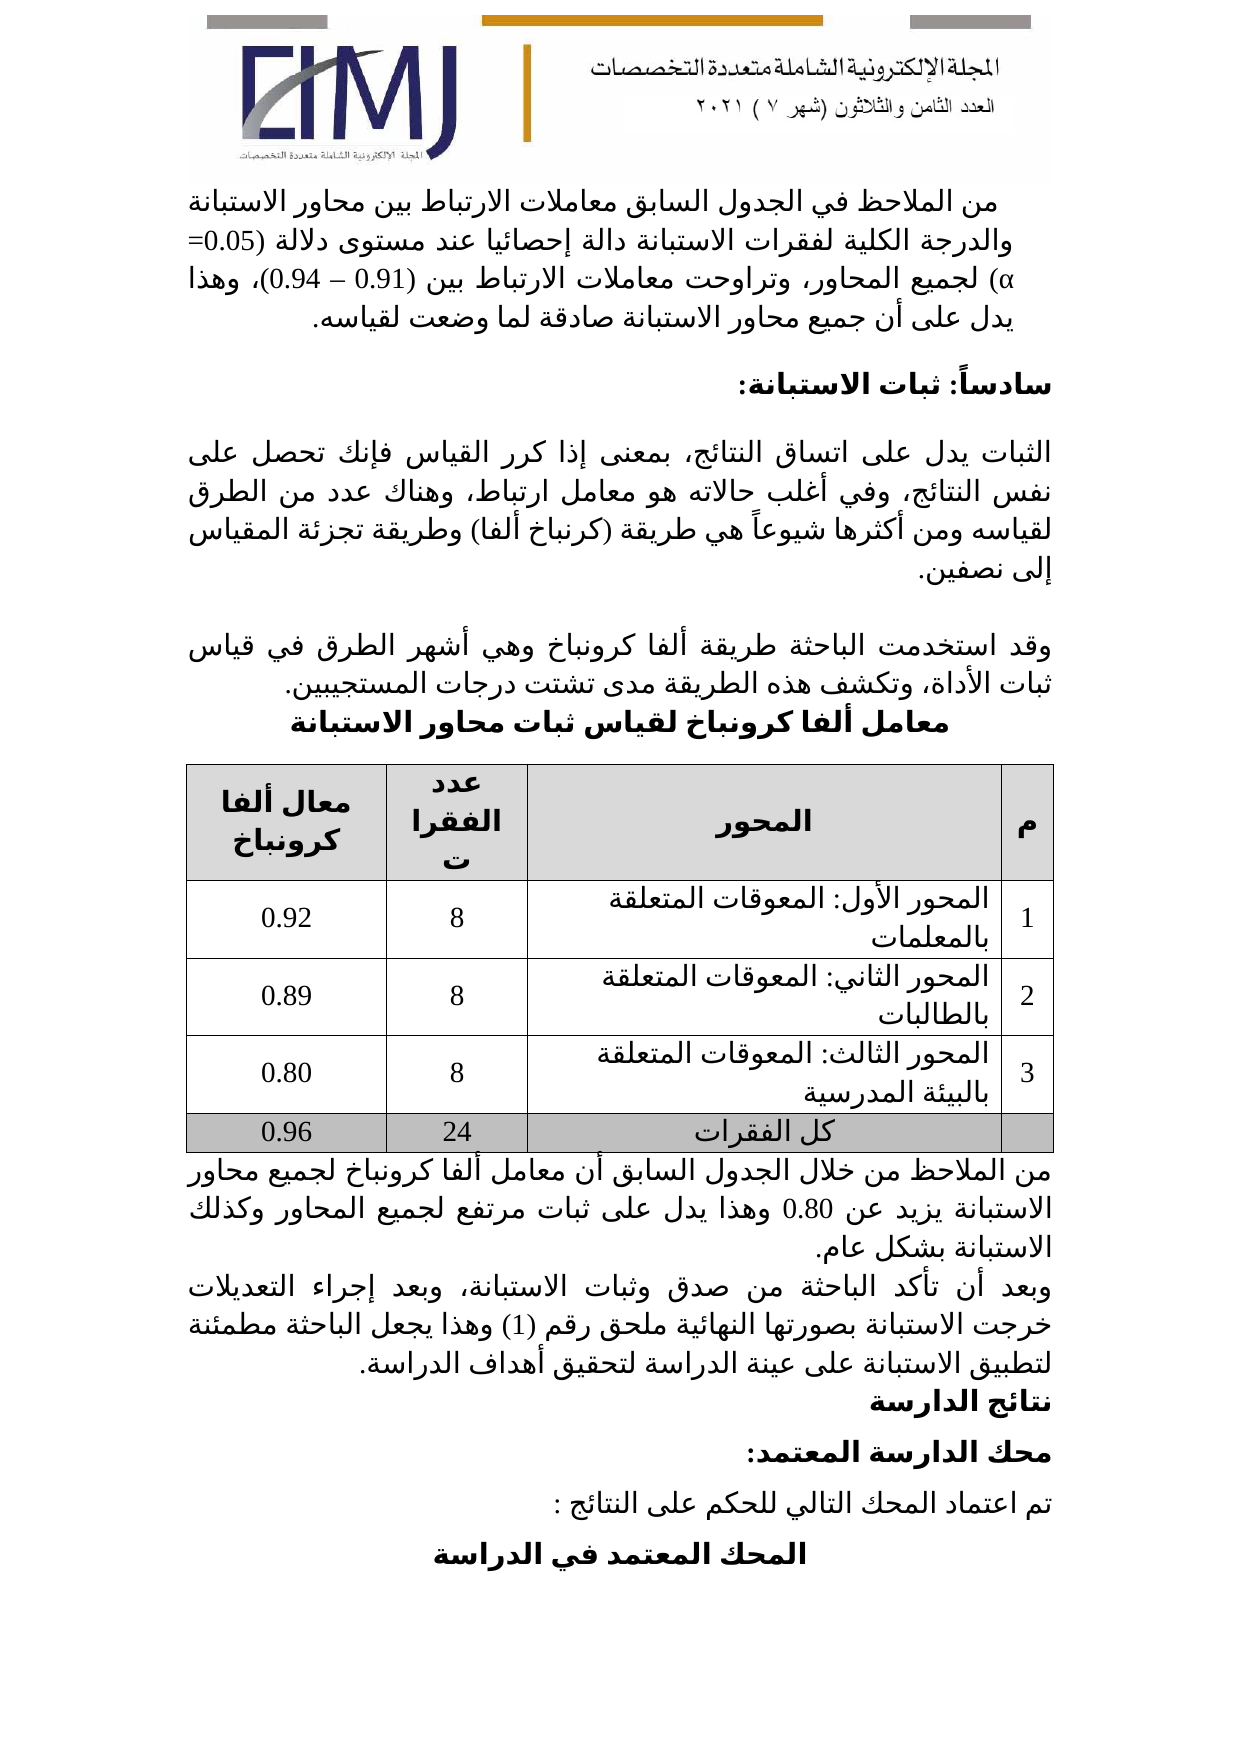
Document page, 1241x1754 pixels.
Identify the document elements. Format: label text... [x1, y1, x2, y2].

table_cell 0.96 [187, 1114, 386, 1152]
table_header م [1002, 765, 1053, 880]
table_cell 0.80 [187, 1036, 386, 1112]
table_cell 0.92 [187, 881, 386, 958]
list الثبات يدل على اتساق النتائج، بمعنى إذا كرر القياس فإنك تحصل على نفس النتائج، وفي أغلب حالاته هو معامل ارتباط، وهناك عدد من الطرق لقياسه ومن أكثرها شيوعاً هي طريقة (كرنباخ ألفا) وطريقة تجزئة المقياس إلى نصفين. [187, 435, 1053, 584]
text معامل ألفا كرونباخ لقياس ثبات محاور الاستبانة [187, 705, 1053, 738]
table_cell المحور الأول: المعوقات المتعلقة بالمعلمات [528, 881, 1001, 958]
table_cell [1002, 1114, 1053, 1152]
table_cell كل الفقرات [528, 1114, 1001, 1152]
table_cell 8 [387, 959, 527, 1035]
text سادساً: ثبات الاستبانة: [187, 367, 1053, 401]
table_cell 1 [1002, 881, 1053, 958]
table_cell 8 [387, 1036, 527, 1112]
table_header معال ألفا كرونباخ [187, 765, 386, 880]
text تم اعتماد المحك التالي للحكم على النتائج : [187, 1486, 1053, 1520]
table_cell المحور الثاني: المعوقات المتعلقة بالطالبات [528, 959, 1001, 1035]
list من الملاحظ من خلال الجدول السابق أن معامل ألفا كرونباخ لجميع محاور الاستبانة يزيد عن 0.80 وهذا يدل على ثبات مرتفع لجميع المحاور وكذلك الاستبانة بشكل عام. [187, 1153, 1053, 1264]
table_header عدد الفقرات [387, 765, 527, 880]
table_header المحور [528, 765, 1001, 880]
text وقد استخدمت الباحثة طريقة ألفا كرونباخ وهي أشهر الطرق في قياس ثبات الأداة، وتكشف هذه الطريقة مدى تشتت درجات المستجيبين. [187, 628, 1053, 700]
list من الملاحظ في الجدول السابق معاملات الارتباط بين محاور الاستبانة والدرجة الكلية لفقرات الاستبانة دالة إحصائيا عند مستوى دلالة (0.05= α) لجميع المحاور، وتراوحت معاملات الارتباط بين (0.91 – 0.94)، وهذا يدل على أن جميع محاور الاستبانة صادقة لما وضعت لقياسه. [187, 185, 1014, 333]
table_cell المحور الثالث: المعوقات المتعلقة بالبيئة المدرسية [528, 1036, 1001, 1112]
text المحك المعتمد في الدراسة [187, 1537, 1053, 1571]
list وبعد أن تأكد الباحثة من صدق وثبات الاستبانة، وبعد إجراء التعديلات خرجت الاستبانة بصورتها النهائية ملحق رقم (1) وهذا يجعل الباحثة مطمئنة لتطبيق الاستبانة على عينة الدراسة لتحقيق أهداف الدراسة. [187, 1269, 1053, 1379]
picture [187, 15, 1053, 185]
table_cell 3 [1002, 1036, 1053, 1112]
table_cell 8 [387, 881, 527, 958]
text محك الدارسة المعتمد: [187, 1435, 1053, 1469]
table_cell 2 [1002, 959, 1053, 1035]
text نتائج الدارسة [187, 1384, 1053, 1418]
table_cell 0.89 [187, 959, 386, 1035]
table_cell 24 [387, 1114, 527, 1152]
